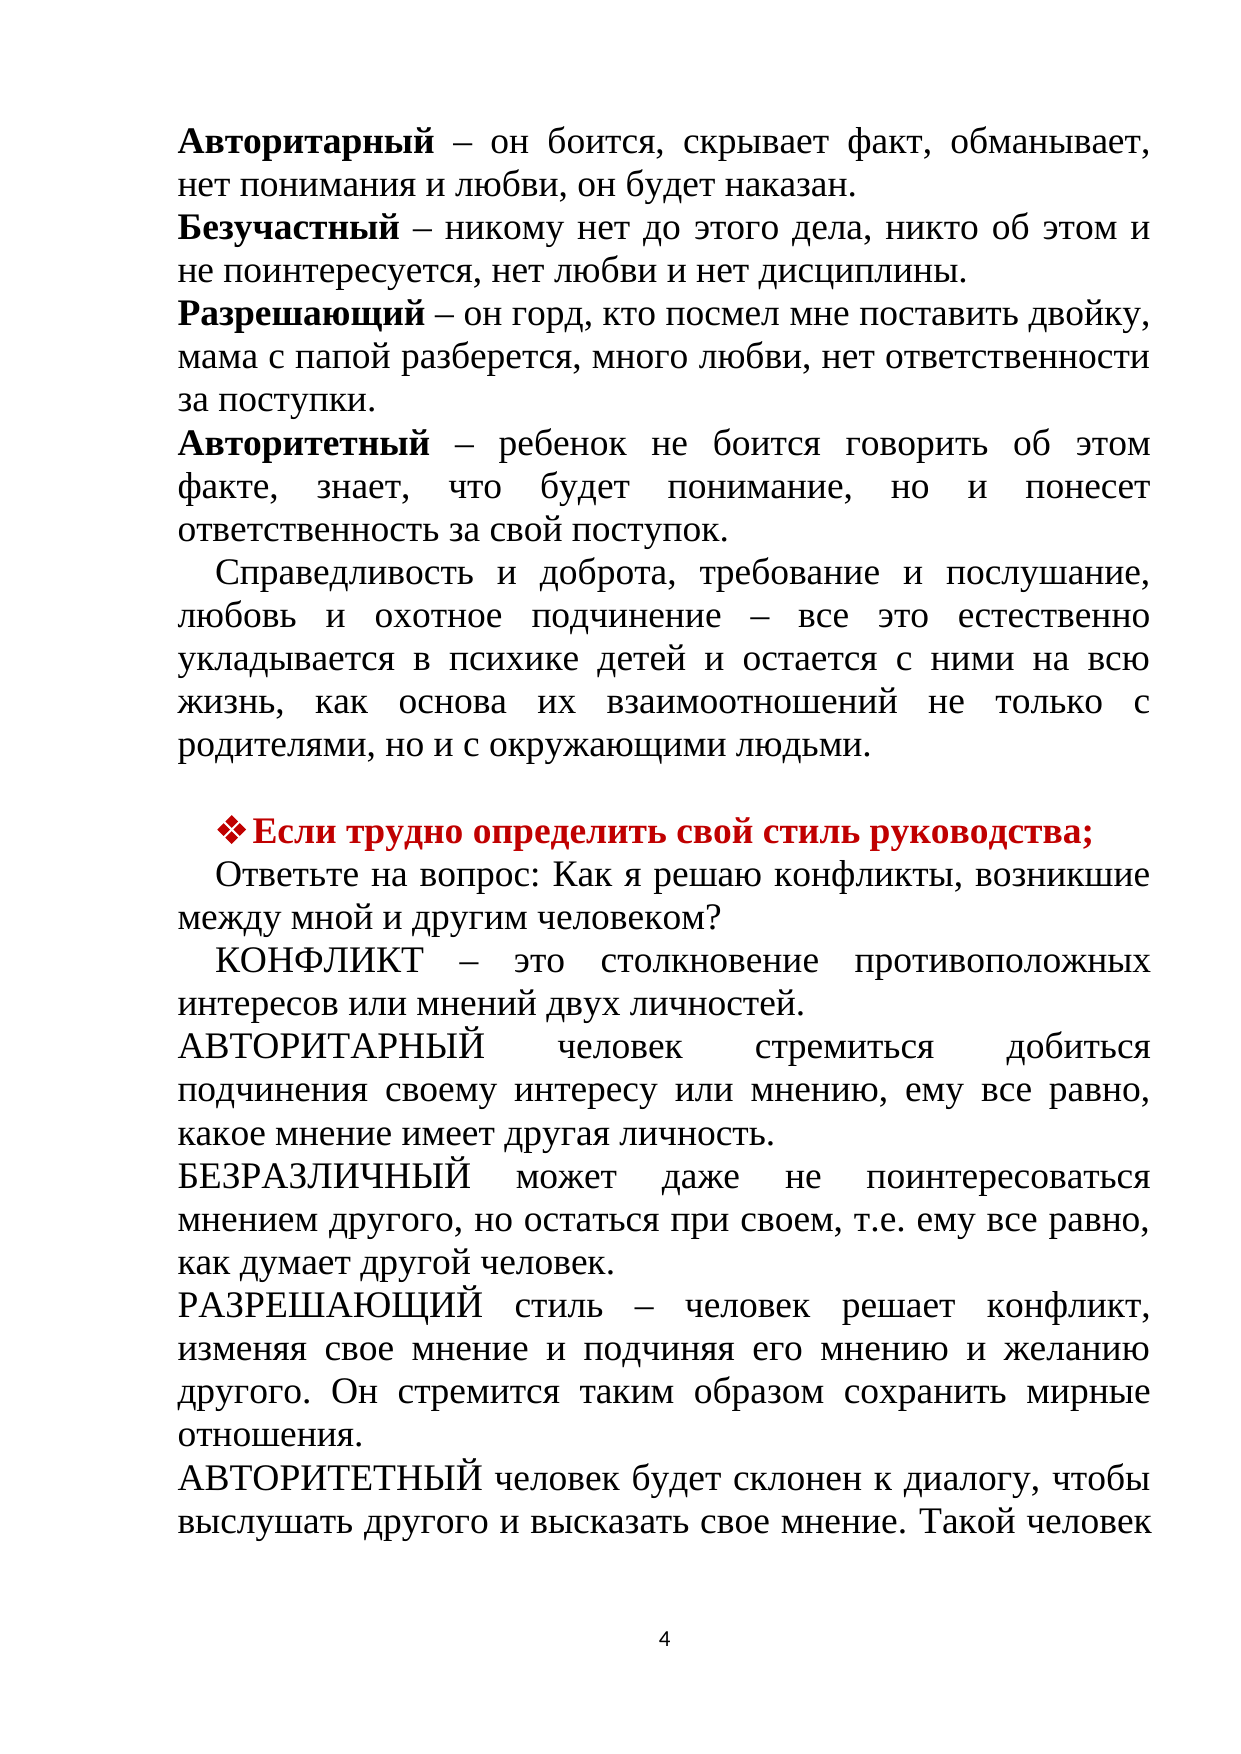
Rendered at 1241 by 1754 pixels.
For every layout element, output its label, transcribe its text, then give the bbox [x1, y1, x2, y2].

text Авторитетный – ребенок не боится говорить об этом факте, знает, что будет понимание, но и понесет ответственность за свой поступок. [177, 420, 1152, 549]
text БЕЗРАЗЛИЧНЫЙ может даже не поинтересоваться мнением другого, но остаться при своем, т.е. ему все равно, как думает другой человек. [177, 1153, 1152, 1282]
text АВТОРИТАРНЫЙ человек стремиться добиться подчинения своему интересу или мнению, ему все равно, какое мнение имеет другая личность. [177, 1024, 1152, 1153]
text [177, 1455, 1152, 1541]
list Если трудно определить свой стиль руководства; [215, 808, 1152, 851]
text Ответьте на вопрос: Как я решаю конфликты, возникшие между мной и другим человеком? [177, 851, 1152, 937]
text РАЗРЕШАЮЩИЙ стиль – человек решает конфликт, изменяя свое мнение и подчиняя его мнению и желанию другого. Он стремится таким образом сохранить мирные отношения. [177, 1282, 1152, 1455]
text Безучастный – никому нет до этого дела, никто об этом и не поинтересуется, нет любви и нет дисциплины. [177, 204, 1152, 291]
text КОНФЛИКТ – это столкновение противоположных интересов или мнений двух личностей. [177, 937, 1152, 1024]
text Авторитарный – он боится, скрывает факт, обманывает, нет понимания и любви, он будет наказан. [177, 118, 1152, 204]
text Разрешающий – он горд, кто посмел мне поставить двойку, мама с папой разберется, много любви, нет ответственности за поступки. [177, 291, 1152, 420]
text Справедливость и доброта, требование и послушание, любовь и охотное подчинение – все это естественно укладывается в психике детей и остается с ними на всю жизнь, как основа их взаимоотношений не только с родителями, но и с окружающими людьми. [177, 549, 1152, 765]
